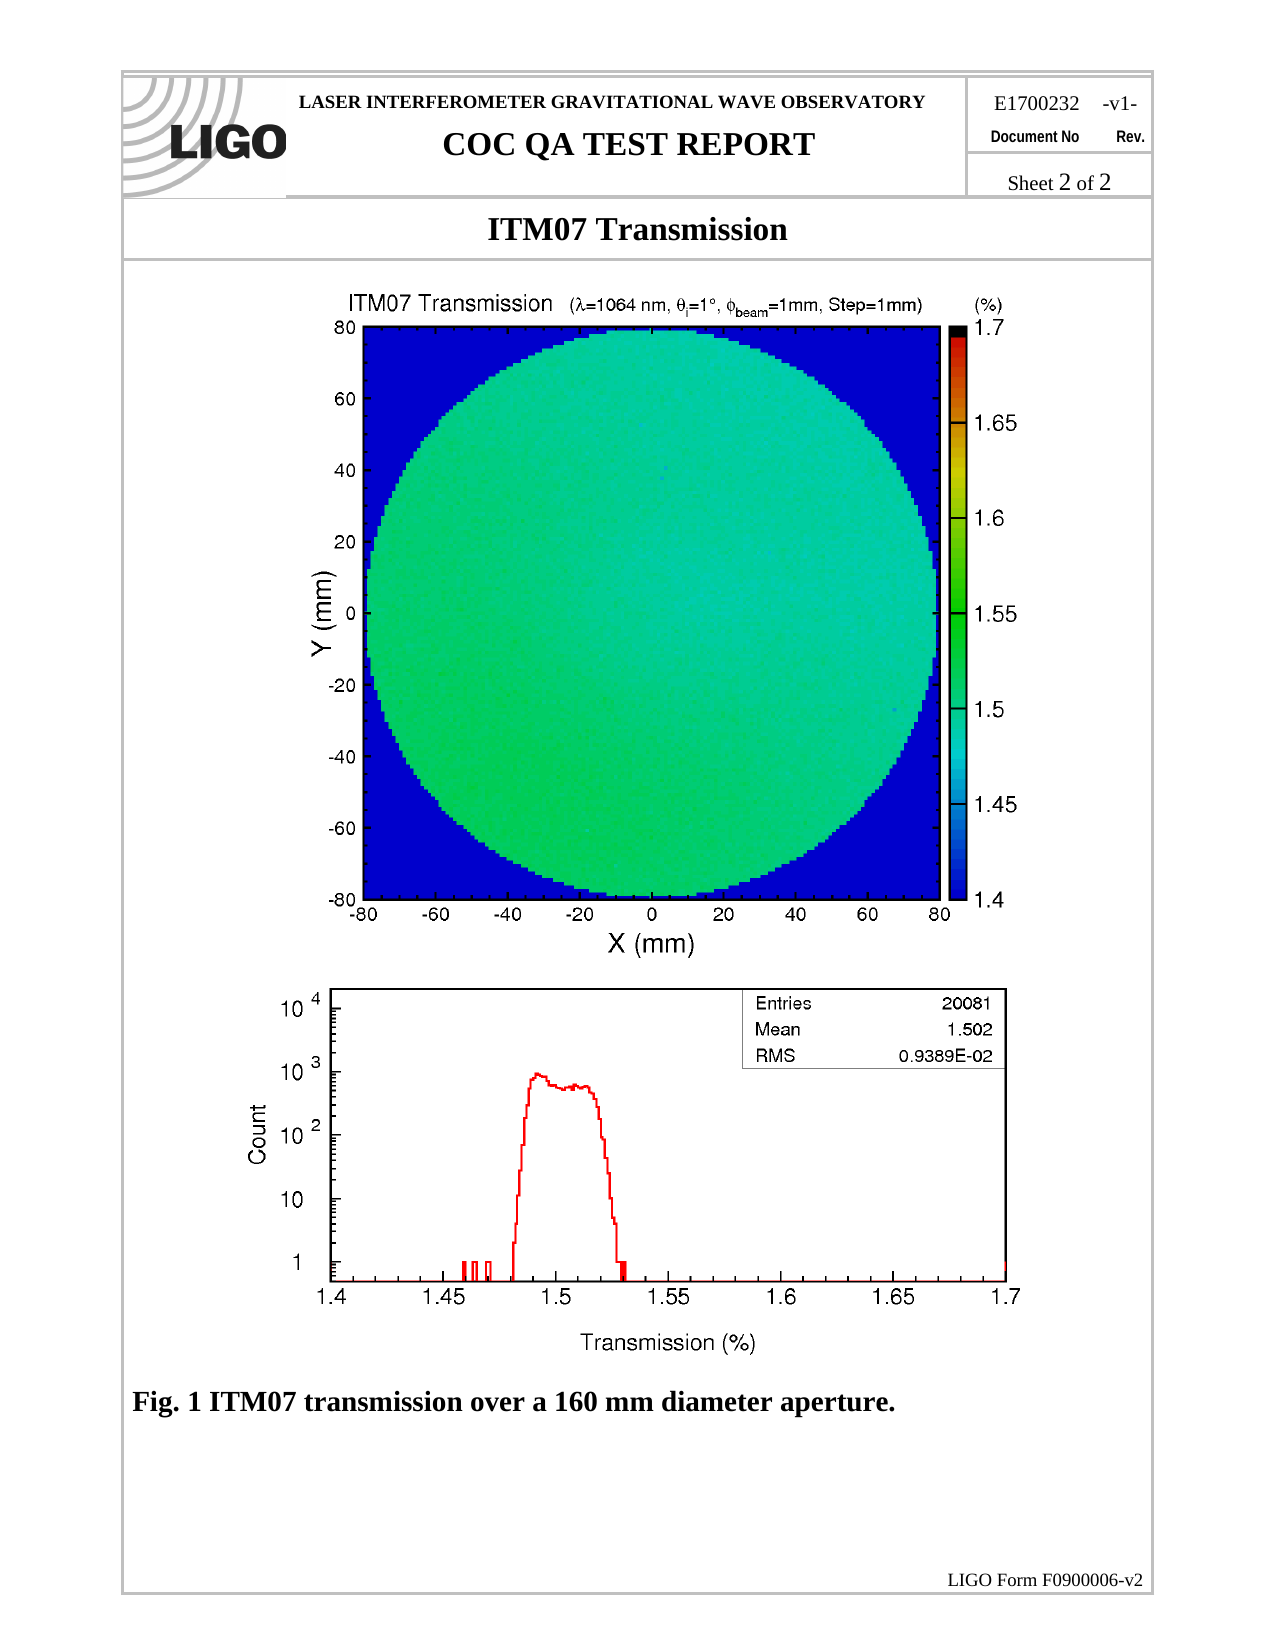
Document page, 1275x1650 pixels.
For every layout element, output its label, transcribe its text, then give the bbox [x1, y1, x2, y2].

picture [123, 78, 286, 198]
picture [229, 280, 1046, 1372]
list Fig. 1 ITM07 transmission over a 160 mm diameter aperture. [132, 1384, 1143, 1417]
